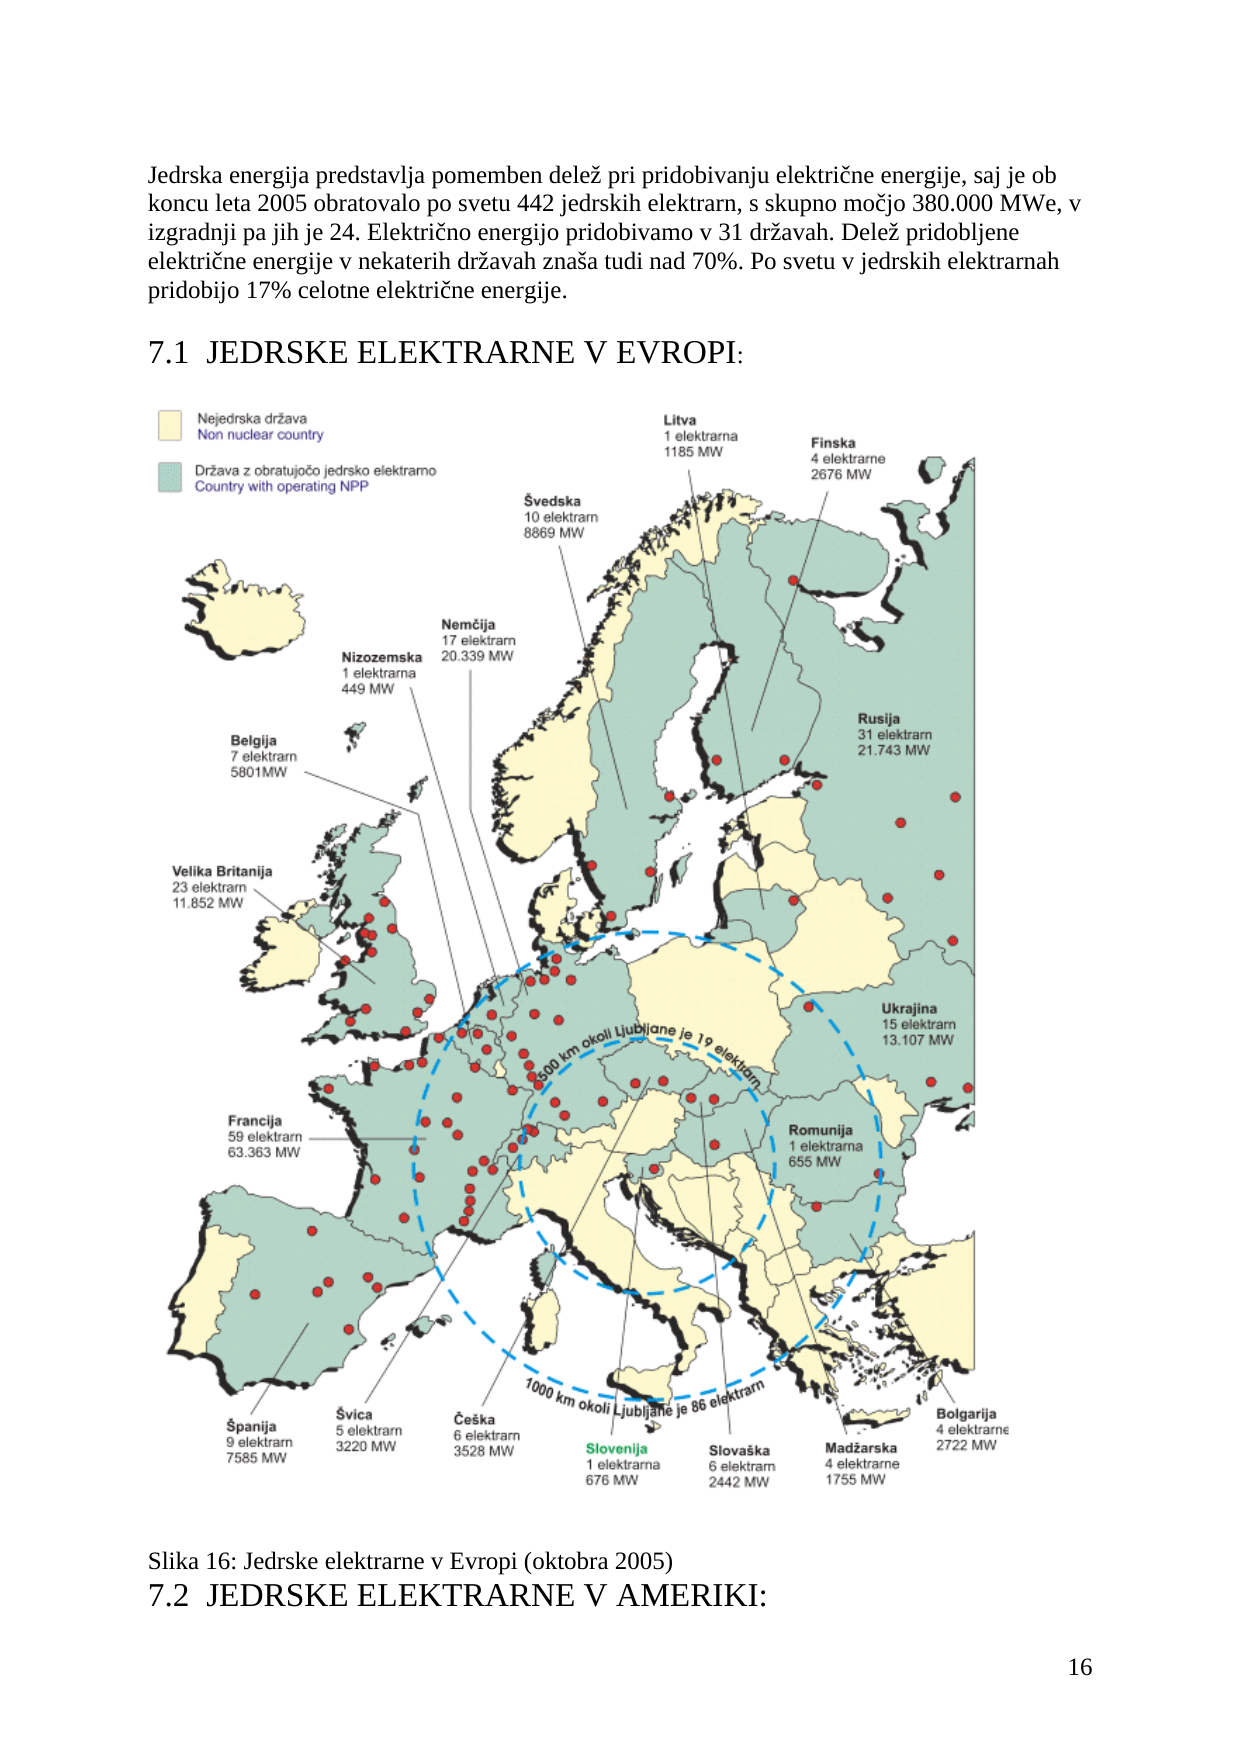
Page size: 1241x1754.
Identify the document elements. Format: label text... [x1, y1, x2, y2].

text 7.1 JEDRSKE ELEKTRARNE V EVROPI: [148, 332, 1093, 371]
text 7.2 JEDRSKE ELEKTRARNE V AMERIKI: [148, 1575, 1093, 1613]
text Slika 16: Jedrske elektrarne v Evropi (oktobra 2005) [148, 1546, 1093, 1575]
text Jedrska energija predstavlja pomemben delež pri pridobivanju električne energije, saj je ob koncu leta 2005 obratovalo po svetu 442 jedrskih elektrarn, s skupno močjo 380.000 MWe, v izgradnji pa jih je 24. Električno energijo pridobivamo v 31 državah. Delež pridobljene električne energije v nekaterih državah znaša tudi nad 70%. Po svetu v jedrskih elektrarnah pridobijo 17% celotne električne energije. [148, 160, 1093, 303]
